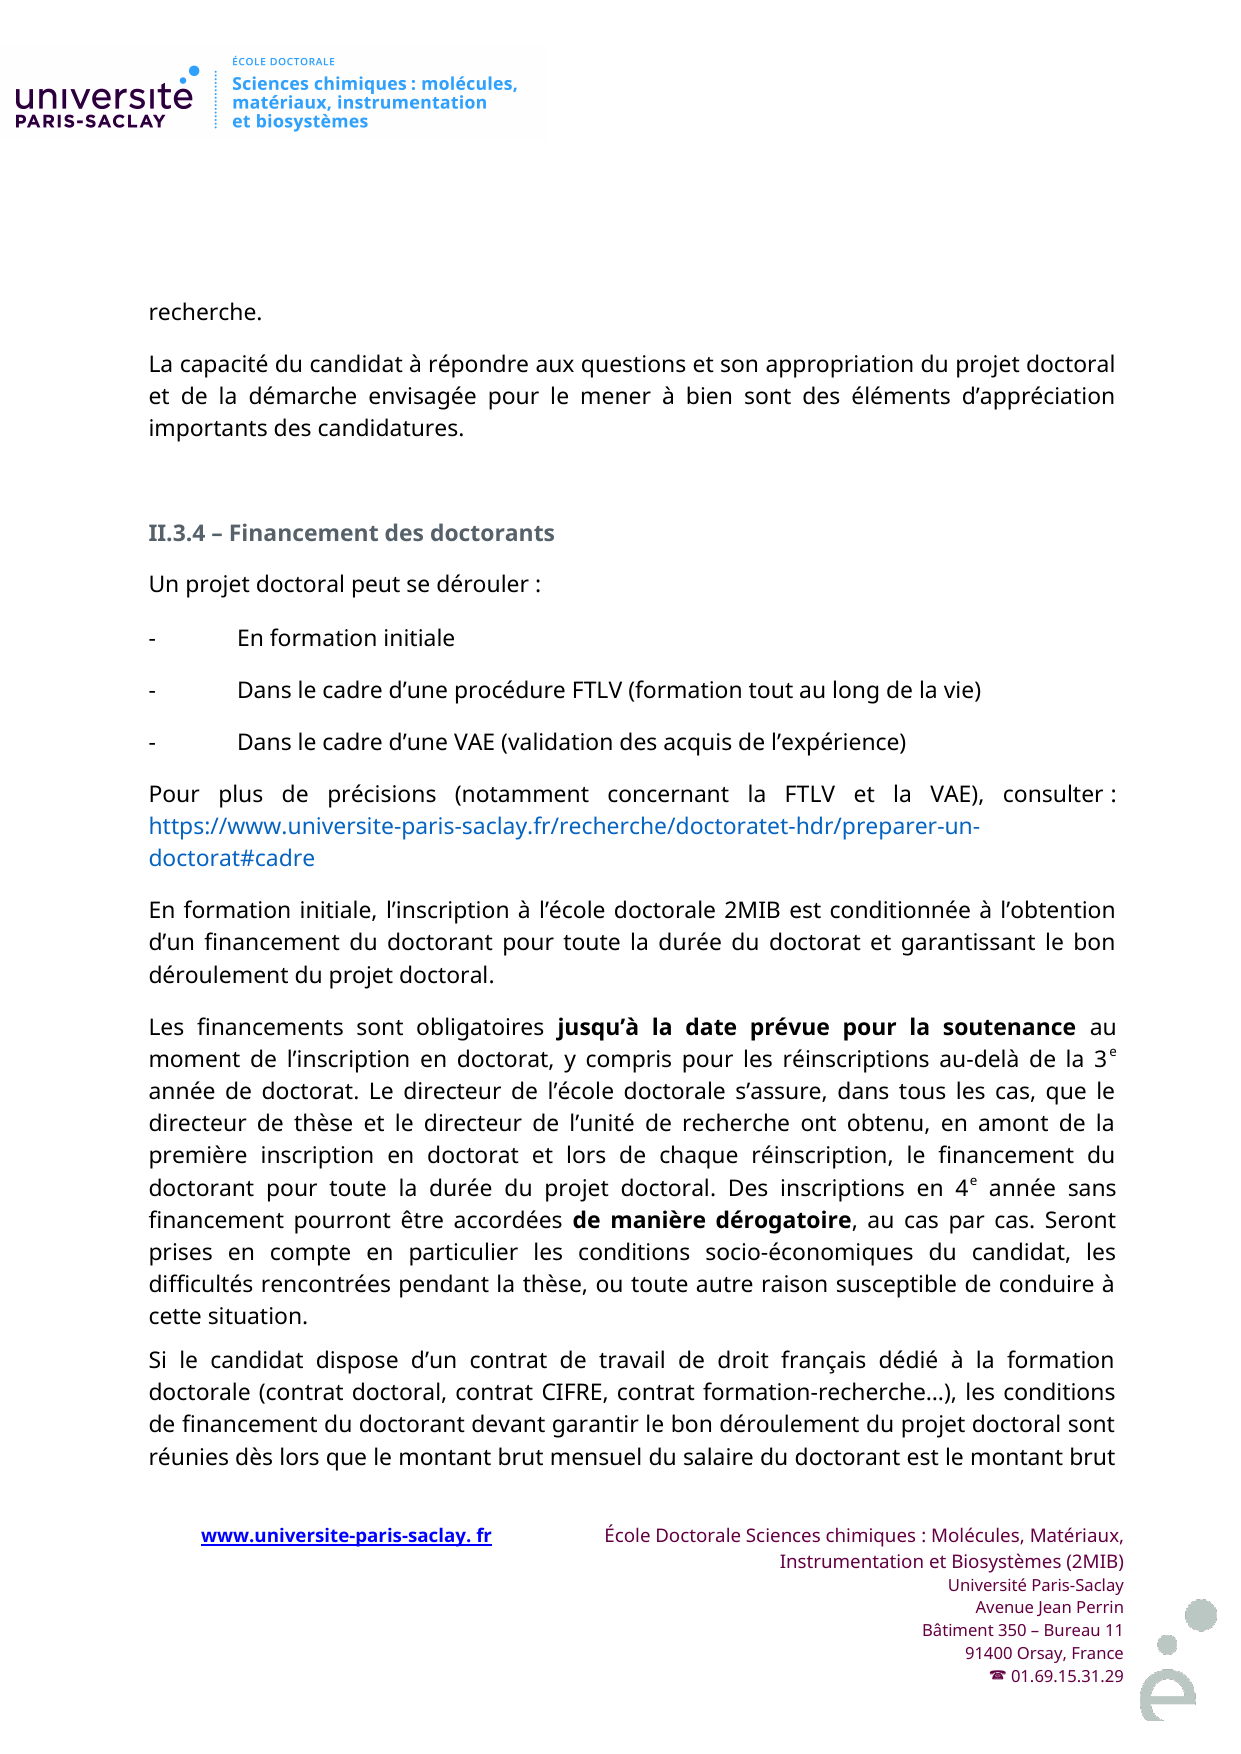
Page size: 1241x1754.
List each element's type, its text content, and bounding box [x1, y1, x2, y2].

list Dans le cadre d’une VAE (validation des acquis de l’expérience) [148, 726, 1117, 757]
text La capacité du candidat à répondre aux questions et son appropriation du projet doctoral et de la démarche envisagée pour le mener à bien sont des éléments d’appréciation importants des candidatures. [148, 348, 1117, 444]
list et comment cette démarche sera mise en œuvre dans le cadre de l’unité de recherche. [148, 296, 1117, 327]
list Dans le cadre d’une procédure FTLV (formation tout au long de la vie) [148, 673, 1117, 705]
picture [0, 46, 548, 141]
text En formation initiale, l’inscription à l’école doctorale 2MIB est conditionnée à l’obtention d’un financement du doctorant pour toute la durée du doctorat et garantissant le bon déroulement du projet doctoral. [148, 894, 1117, 990]
picture [1133, 1590, 1228, 1721]
text Les financements sont obligatoires jusqu’à la date prévue pour la soutenance au moment de l’inscription en doctorat, y compris pour les réinscriptions au-delà de la 3e année de doctorat. Le directeur de l’école doctorale s’assure, dans tous les cas, que le directeur de thèse et le directeur de l’unité de recherche ont obtenu, en amont de la première inscription en doctorat et lors de chaque réinscription, le financement du doctorant pour toute la durée du projet doctoral. Des inscriptions en 4e année sans financement pourront être accordées de manière dérogatoire, au cas par cas. Seront prises en compte en particulier les conditions socio-économiques du candidat, les difficultés rencontrées pendant la thèse, ou toute autre raison susceptible de conduire à cette situation. [148, 1011, 1117, 1332]
subtitle II.3.4 – Financement des doctorants [148, 516, 1124, 548]
list En formation initiale [148, 621, 1117, 653]
text Pour plus de précisions (notamment concernant la FTLV et la VAE), consulter : https://www.universite-paris-saclay.fr/recherche/doctoratet-hdr/preparer-un-doctorat#cadre [148, 778, 1117, 873]
text Un projet doctoral peut se dérouler : [148, 568, 1117, 600]
